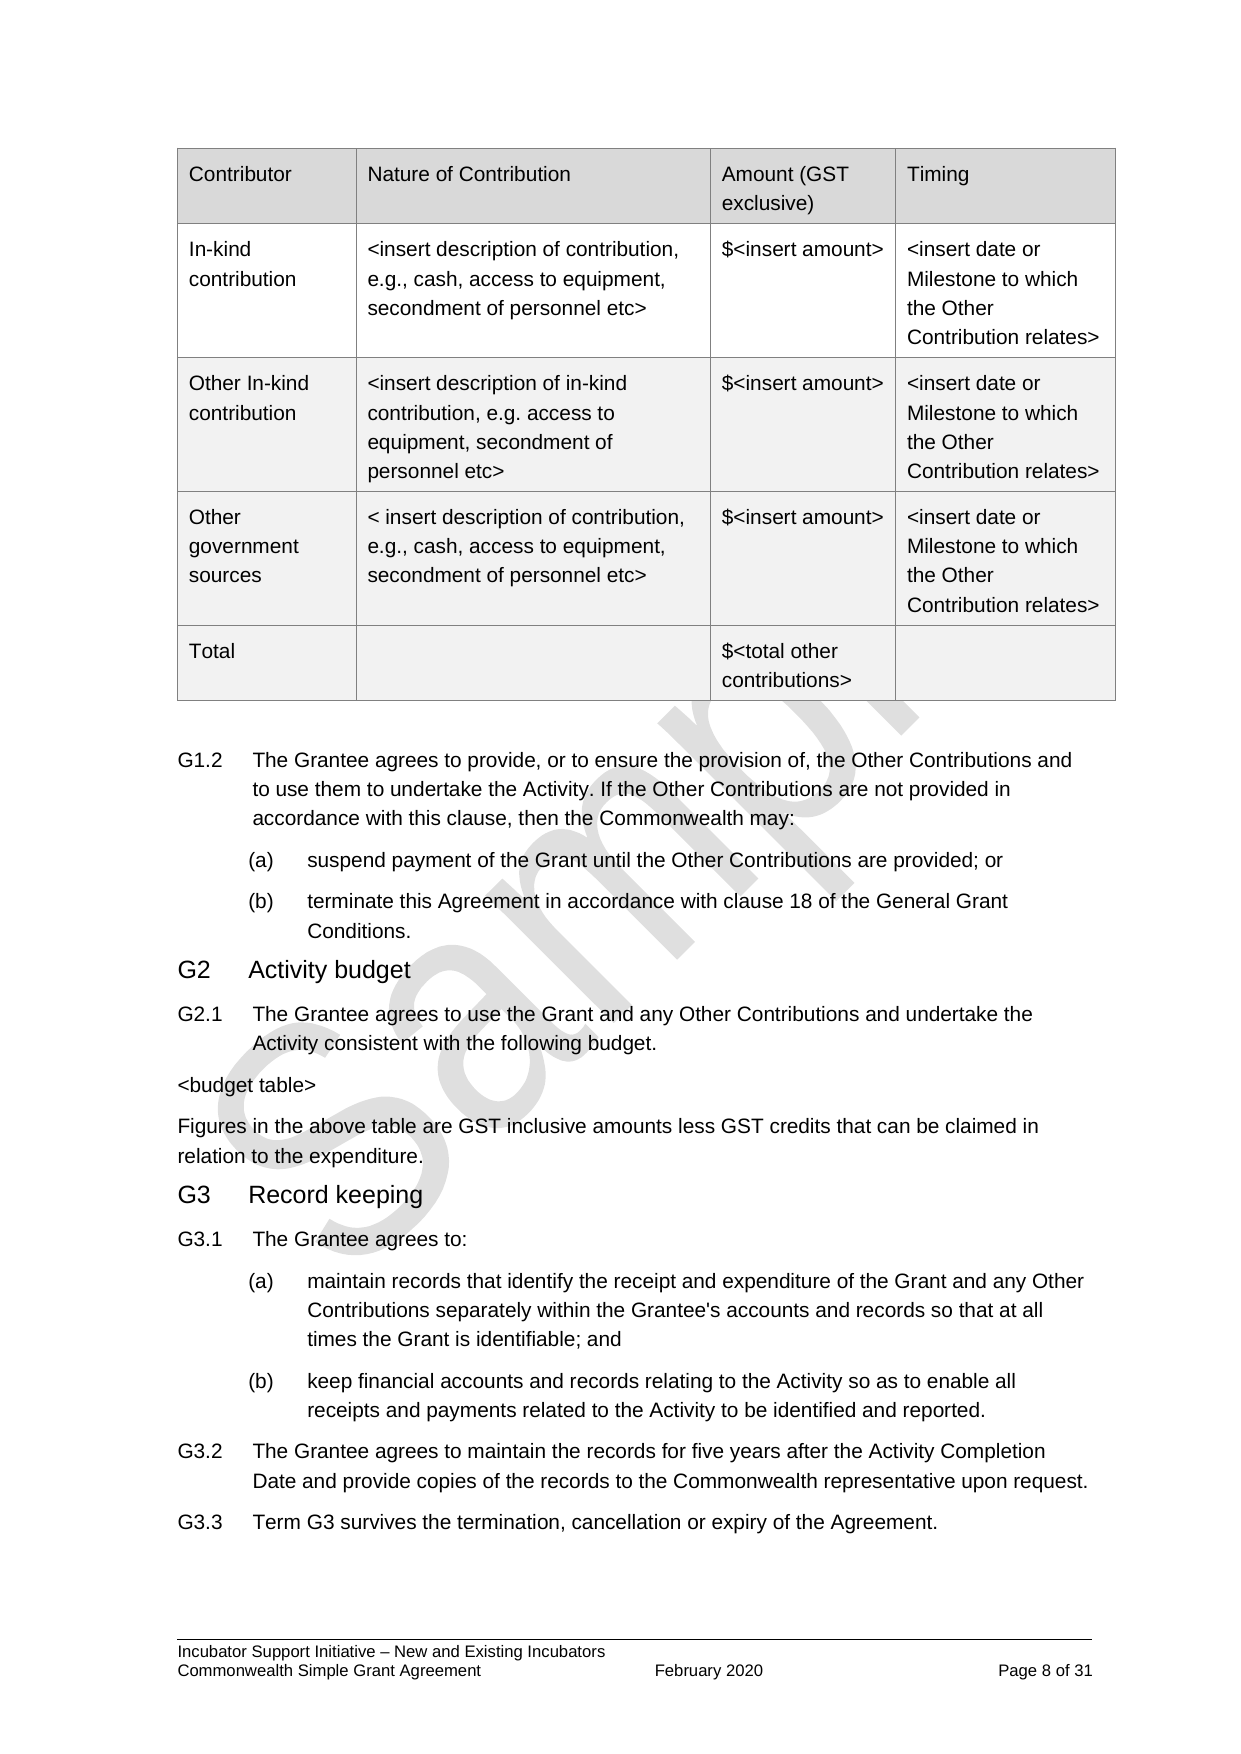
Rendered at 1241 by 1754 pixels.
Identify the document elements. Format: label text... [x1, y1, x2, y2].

text G3.1 The Grantee agrees to: [177, 1222, 1092, 1251]
table_header Timing [896, 149, 1115, 223]
table_cell Other government sources [178, 492, 356, 625]
subtitle Activity budget [177, 955, 1092, 984]
table_cell $<total other contributions> [711, 626, 895, 700]
text G2.1 The Grantee agrees to use the Grant and any Other Contributions and undertake the Activity consistent with the following budget. [177, 997, 1092, 1055]
table_header Amount (GST exclusive) [711, 149, 895, 223]
text (b) keep financial accounts and records relating to the Activity so as to enable all receipts and payments related to the Activity to be identified and reported. [248, 1363, 1092, 1422]
text G1.2 The Grantee agrees to provide, or to ensure the provision of, the Other Contributions and to use them to undertake the Activity. If the Other Contributions are not provided in accordance with this clause, then the Commonwealth may: [177, 742, 1092, 830]
table_cell $<insert amount> [711, 358, 895, 491]
text Figures in the above table are GST inclusive amounts less GST credits that can be claimed in relation to the expenditure. [177, 1109, 1092, 1167]
table_cell Other In-kind contribution [178, 358, 356, 491]
table_cell < insert description of contribution, e.g., cash, access to equipment, secondment of personnel etc> [357, 492, 710, 625]
table_cell <insert description of in-kind contribution, e.g. access to equipment, secondment of personnel etc> [357, 358, 710, 491]
table_cell <insert date or Milestone to which the Other Contribution relates> [896, 492, 1115, 625]
text (b) terminate this Agreement in accordance with clause 18 of the General Grant Conditions. [248, 884, 1092, 942]
table_header Contributor [178, 149, 356, 223]
table_cell $<insert amount> [711, 224, 895, 357]
table_header Nature of Contribution [357, 149, 710, 223]
table_cell Total [178, 626, 356, 700]
table_cell <insert date or Milestone to which the Other Contribution relates> [896, 358, 1115, 491]
text G3.2 The Grantee agrees to maintain the records for five years after the Activity Completion Date and provide copies of the records to the Commonwealth representative upon request. [177, 1434, 1092, 1492]
text (a) suspend payment of the Grant until the Other Contributions are provided; or [248, 842, 1092, 872]
text G3.3 Term G3 survives the termination, cancellation or expiry of the Agreement. [177, 1505, 1092, 1534]
table_cell In-kind contribution [178, 224, 356, 357]
table_cell [357, 626, 710, 700]
text <budget table> [177, 1067, 1092, 1097]
table_cell <insert description of contribution, e.g., cash, access to equipment, secondment of personnel etc> [357, 224, 710, 357]
subtitle Record keeping [177, 1180, 1092, 1209]
table_cell <insert date or Milestone to which the Other Contribution relates> [896, 224, 1115, 357]
table_cell $<insert amount> [711, 492, 895, 625]
text (a) maintain records that identify the receipt and expenditure of the Grant and any Other Contributions separately within the Grantee's accounts and records so that at all times the Grant is identifiable; and [248, 1263, 1092, 1351]
table_cell [896, 626, 1115, 700]
